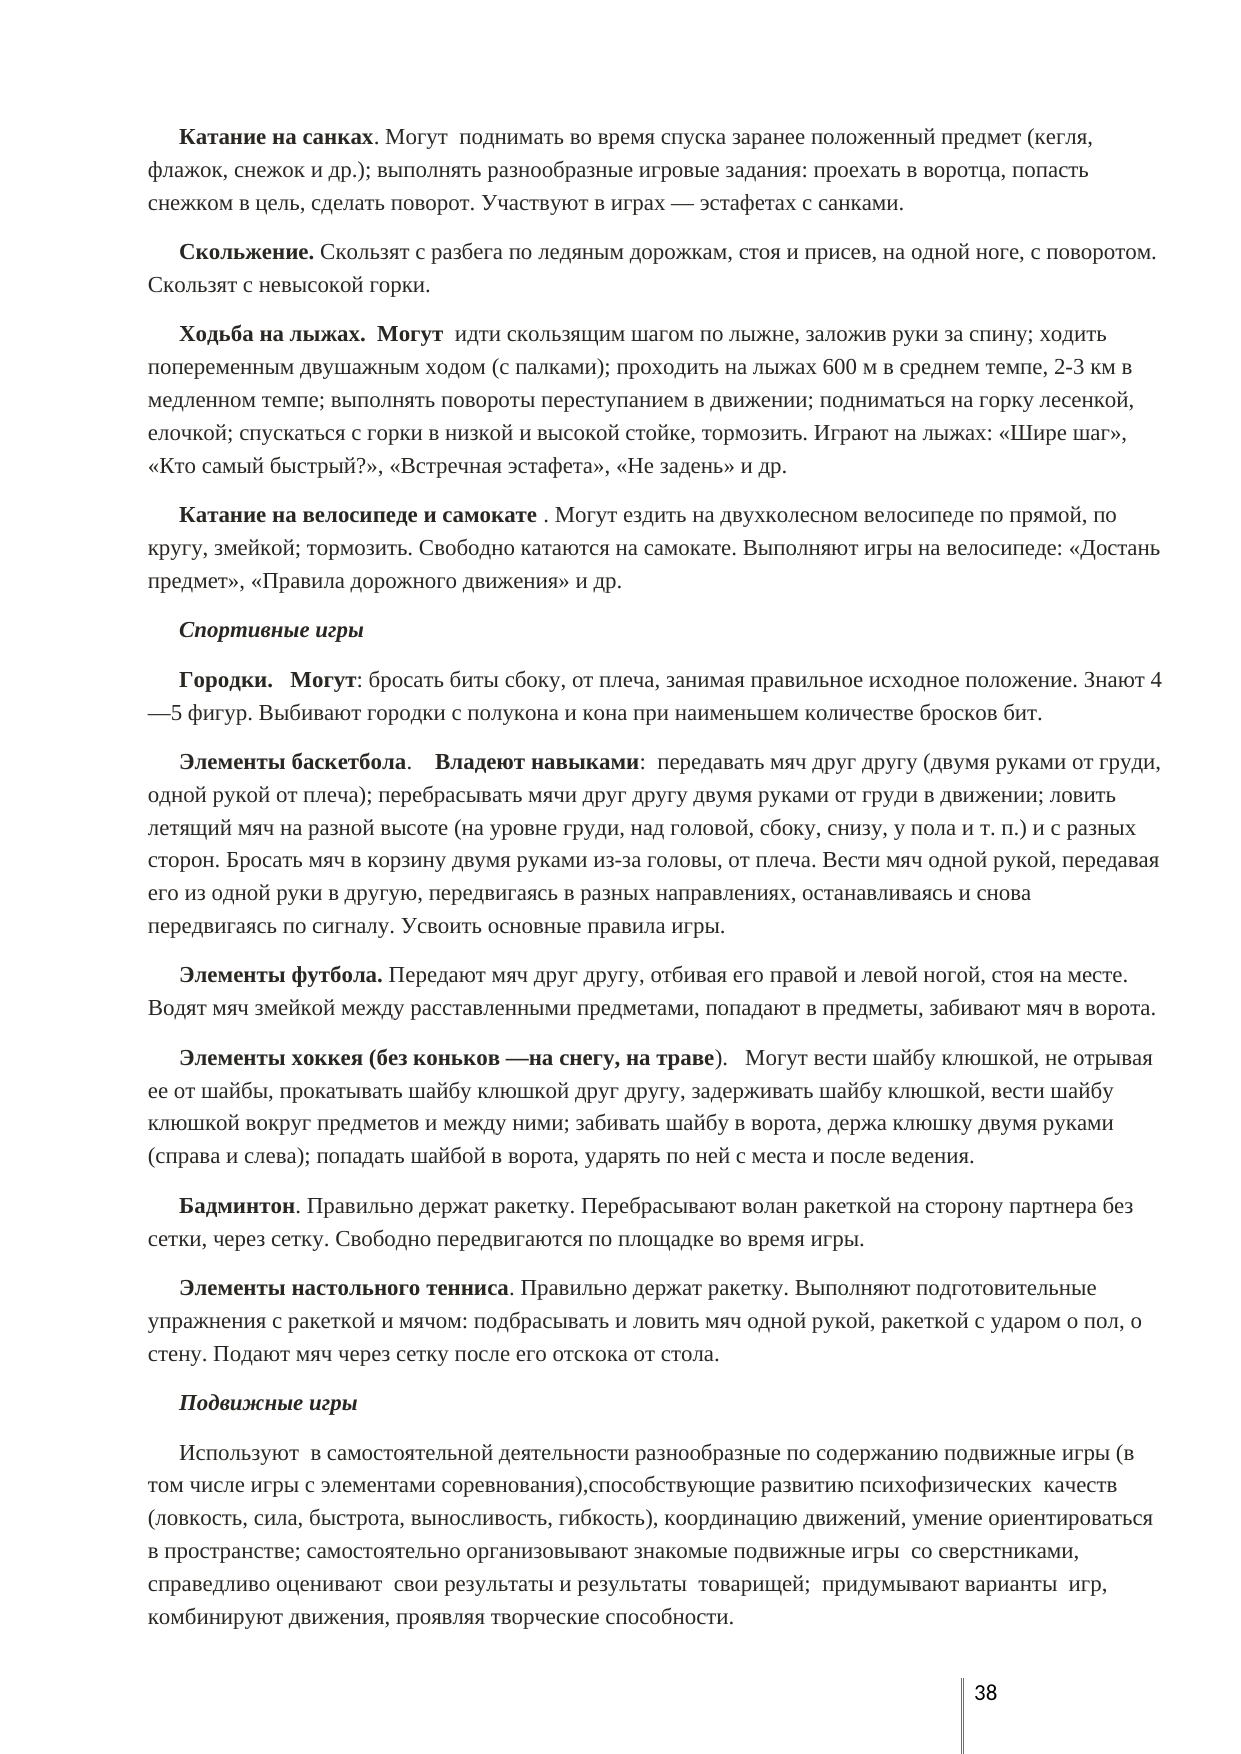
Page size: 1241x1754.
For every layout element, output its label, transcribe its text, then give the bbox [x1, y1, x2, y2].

text Бадминтон. Правильно держат ракетку. Перебрасывают волан ракеткой на сторону партнера без сетки, через сетку. Свободно передвигаются по площадке во время игры. [148, 1185, 1167, 1251]
text Используют в самостоятельной деятельности разнообразные по содержанию подвижные игры (в том числе игры с элементами соревнования),способствующие развитию психофизических качеств (ловкость, сила, быстрота, выносливость, гибкость), координацию движений, умение ориентироваться в пространстве; самостоятельно организовывают знакомые подвижные игры со сверстниками, справедливо оценивают свои результаты и результаты товарищей; придумывают варианты игр, комбинируют движения, проявляя творческие способности. [148, 1432, 1167, 1629]
text Городки. Могут: бросать биты сбоку, от плеча, занимая правильное исходное положение. Знают 4—5 фигур. Выбивают городки с полукона и кона при наименьшем количестве бросков бит. [148, 659, 1167, 725]
text Катание на велосипеде и самокате . Могут ездить на двухколесном велосипеде по прямой, по кругу, змейкой; тормозить. Свободно катаются на самокате. Выполняют игры на велосипеде: «Достань предмет», «Правила дорожного движения» и др. [148, 495, 1167, 593]
text Ходьба на лыжах. Могут идти скользящим шагом по лыжне, заложив руки за спину; ходить попеременным двушажным ходом (с палками); проходить на лыжах 600 м в среднем темпе, 2-3 км в медленном темпе; выполнять повороты переступанием в движении; подниматься на горку лесенкой, елочкой; спускаться с горки в низкой и высокой стойке, тормозить. Играют на лыжах: «Шире шаг», «Кто самый быстрый?», «Встречная эстафета», «Не задень» и др. [148, 314, 1167, 478]
text Элементы баскетбола. Владеют навыками: передавать мяч друг другу (двумя руками от груди, одной рукой от плеча); перебрасывать мячи друг другу двумя руками от груди в движении; ловить летящий мяч на разной высоте (на уровне груди, над головой, сбоку, снизу, у пола и т. п.) и с разных сторон. Бросать мяч в корзину двумя руками из-за головы, от плеча. Вести мяч одной рукой, передавая его из одной руки в другую, передвигаясь в разных направлениях, останавливаясь и снова передвигаясь по сигналу. Усвоить основные правила игры. [148, 742, 1167, 938]
text Подвижные игры [148, 1383, 1167, 1416]
text Скольжение. Скользят с разбега по ледяным дорожкам, стоя и присев, на одной ноге, с поворотом. Скользят с невысокой горки. [148, 232, 1167, 297]
text Элементы хоккея (без коньков —на снегу, на траве). Могут вести шайбу клюшкой, не отрывая ее от шайбы, прокатывать шайбу клюшкой друг другу, задерживать шайбу клюшкой, вести шайбу клюшкой вокруг предметов и между ними; забивать шайбу в ворота, держа клюшку двумя руками (справа и слева); попадать шайбой в ворота, ударять по ней с места и после ведения. [148, 1037, 1167, 1169]
text Спортивные игры [148, 610, 1167, 643]
text Элементы футбола. Передают мяч друг другу, отбивая его правой и левой ногой, стоя на месте. Водят мяч змейкой между расставленными предметами, попадают в предметы, забивают мяч в ворота. [148, 955, 1167, 1021]
text Элементы настольного тенниса. Правильно держат ракетку. Выполняют подготовительные упражнения с ракеткой и мячом: подбрасывать и ловить мяч одной рукой, ракеткой с ударом о пол, о стену. Подают мяч через сетку после его отскока от стола. [148, 1268, 1167, 1366]
text Катание на санках. Могут поднимать во время спуска заранее положенный предмет (кегля, флажок, снежок и др.); выполнять разнообразные игровые задания: проехать в воротца, попасть снежком в цель, сделать поворот. Участвуют в играх — эстафетах с санками. [148, 117, 1167, 215]
